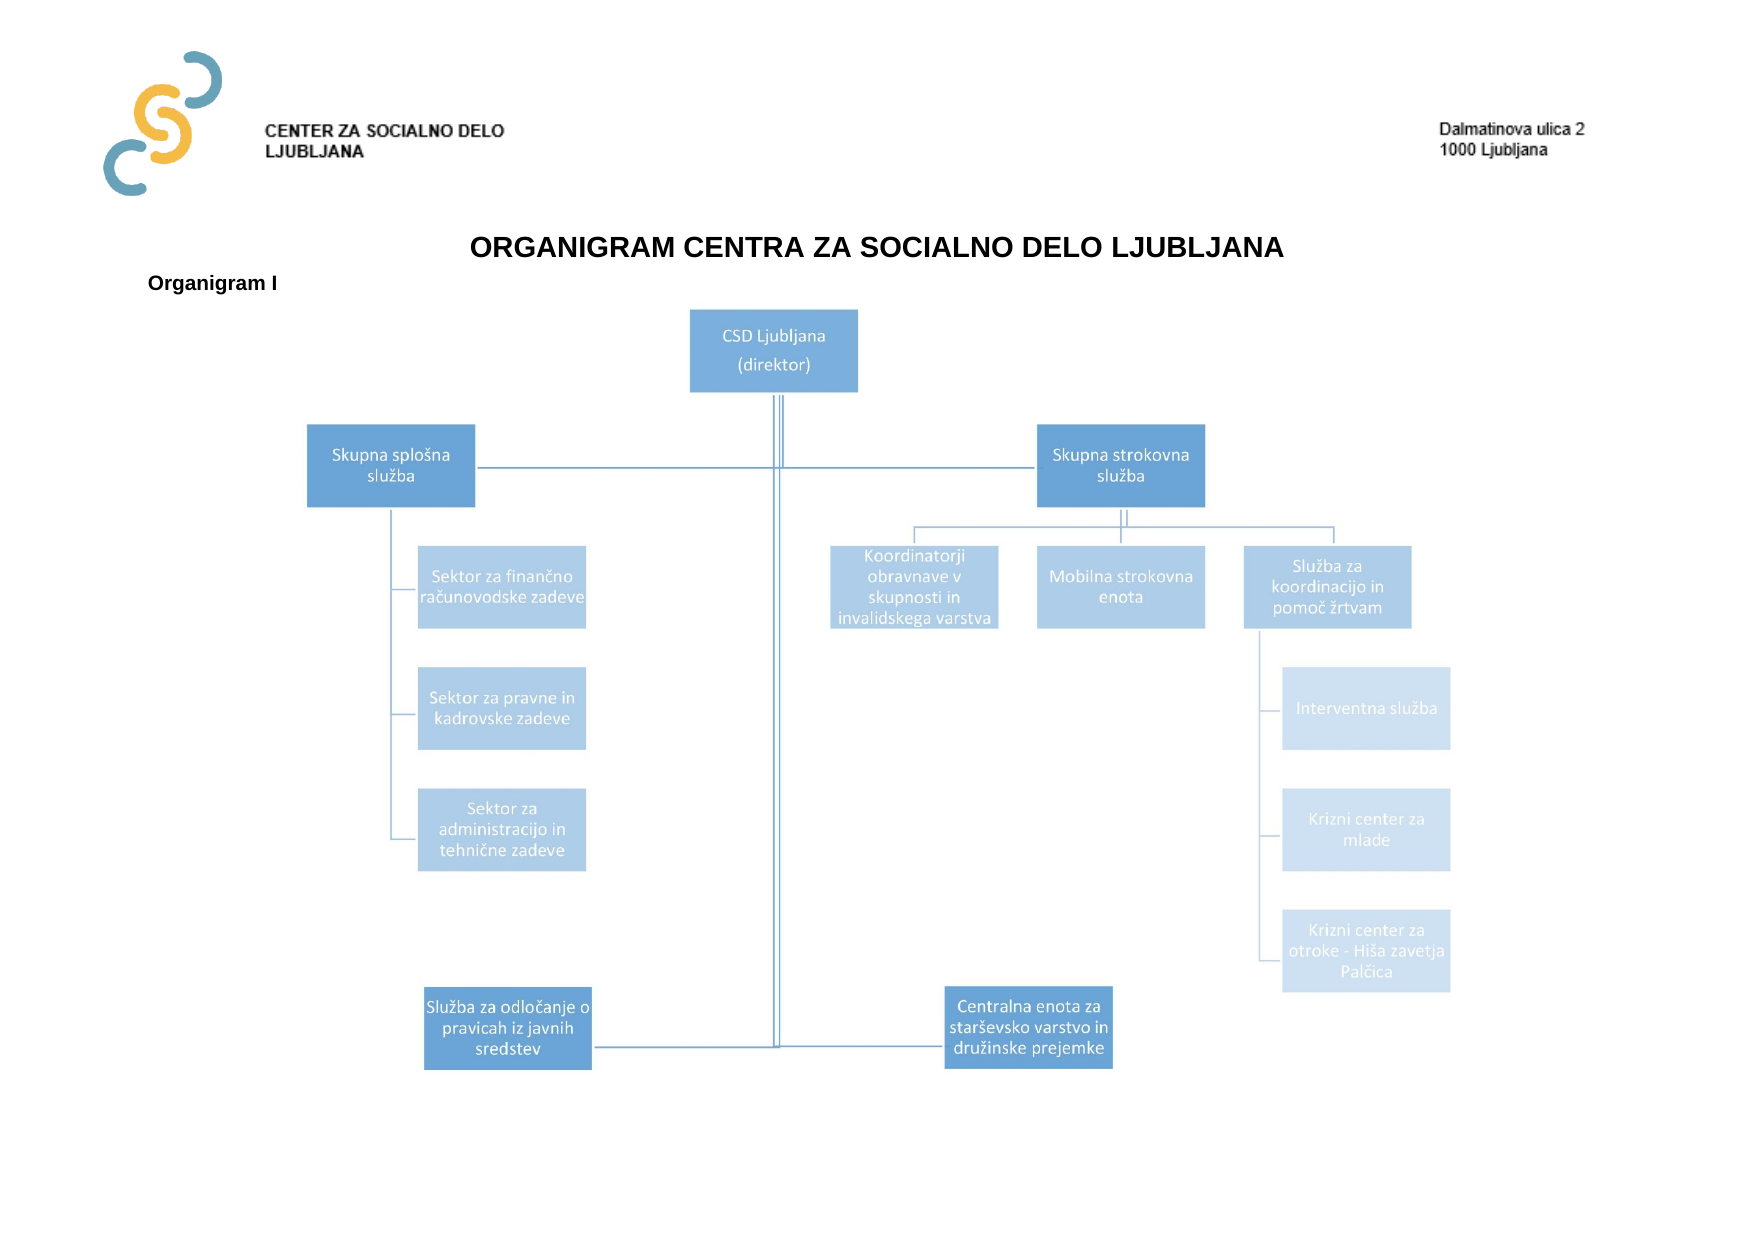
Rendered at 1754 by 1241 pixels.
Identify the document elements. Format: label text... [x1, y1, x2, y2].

picture [284, 299, 1471, 1091]
picture [103, 51, 222, 196]
text ORGANIGRAM CENTRA ZA SOCIALNO DELO LJUBLJANA [148, 230, 1606, 264]
picture [1403, 66, 1649, 195]
text Organigram I [148, 271, 1606, 294]
picture [237, 68, 535, 197]
